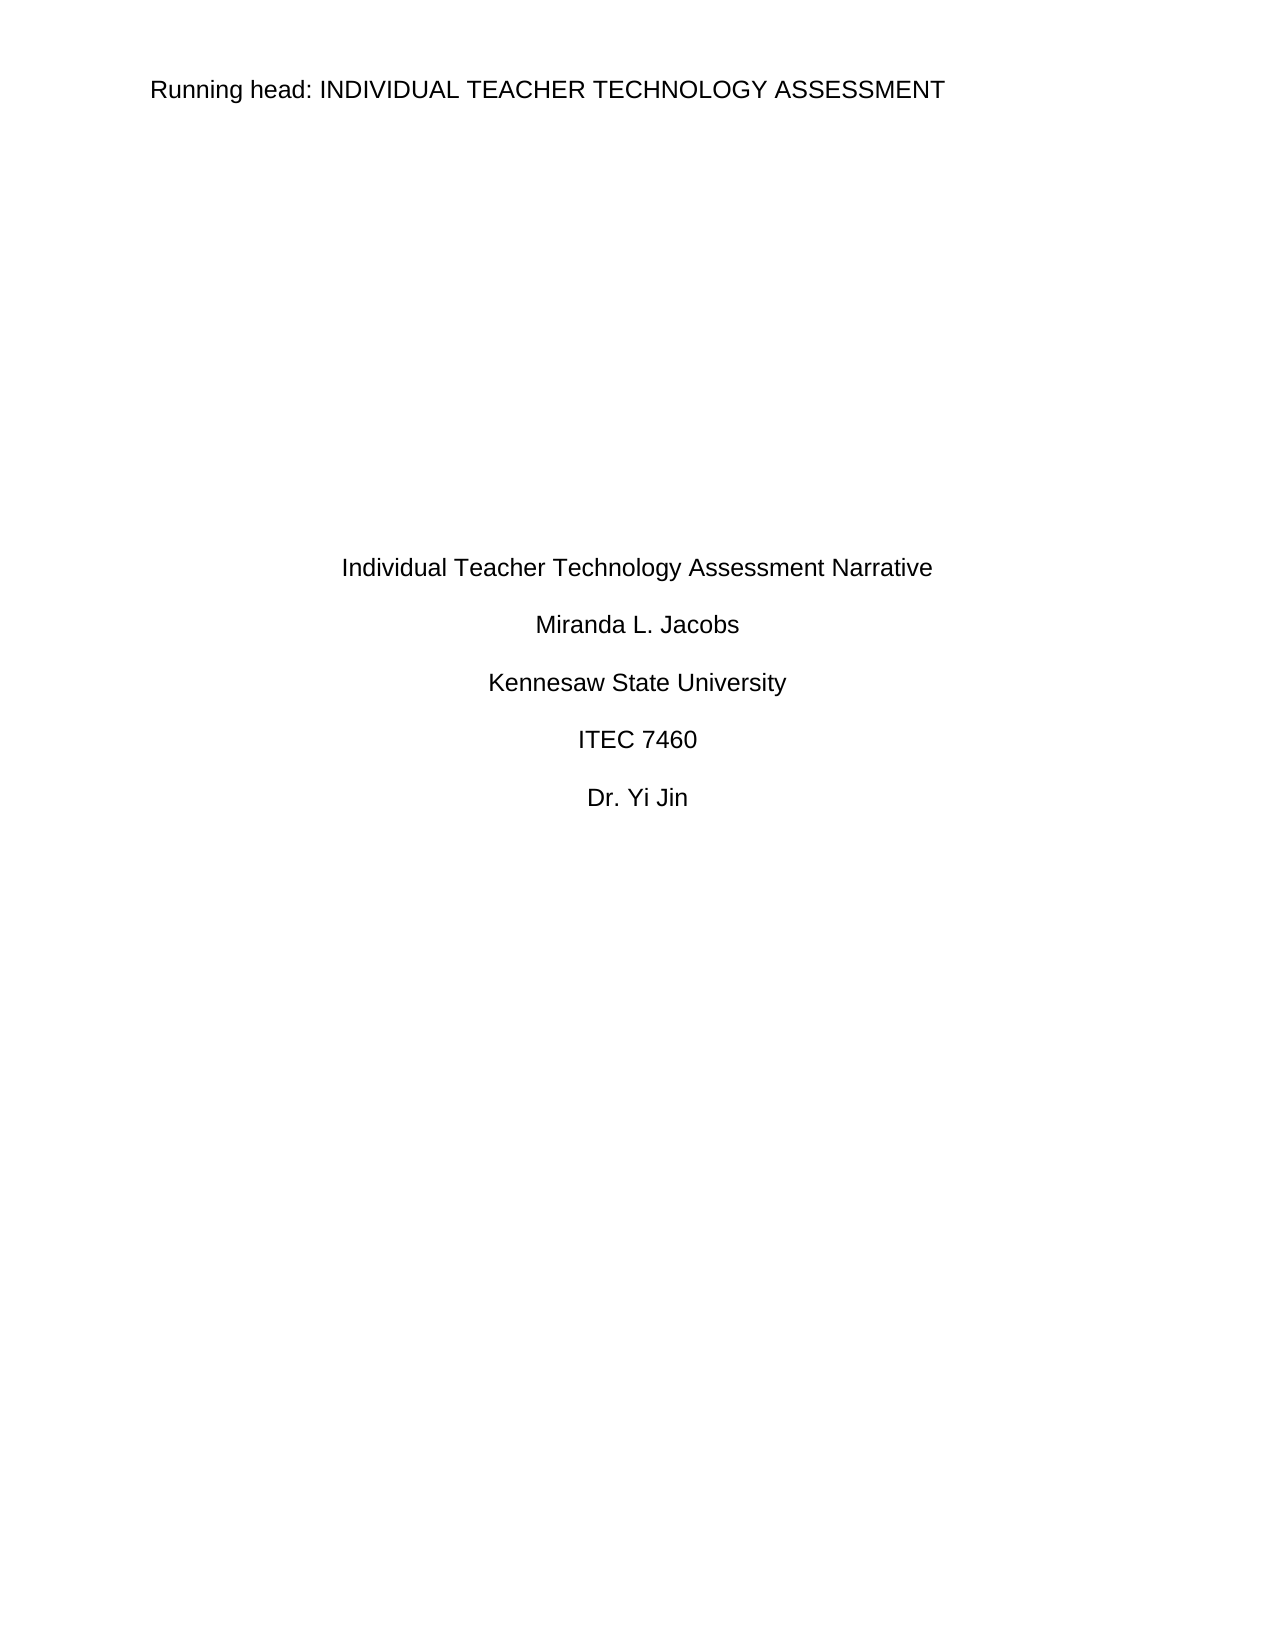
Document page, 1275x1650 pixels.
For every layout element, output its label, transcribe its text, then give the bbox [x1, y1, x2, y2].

text ITEC 7460 [150, 725, 1125, 754]
text Kennesaw State University [150, 667, 1125, 696]
text Individual Teacher Technology Assessment Narrative [150, 552, 1125, 581]
text Dr. Yi Jin [150, 782, 1125, 811]
text Miranda L. Jacobs [150, 610, 1125, 639]
